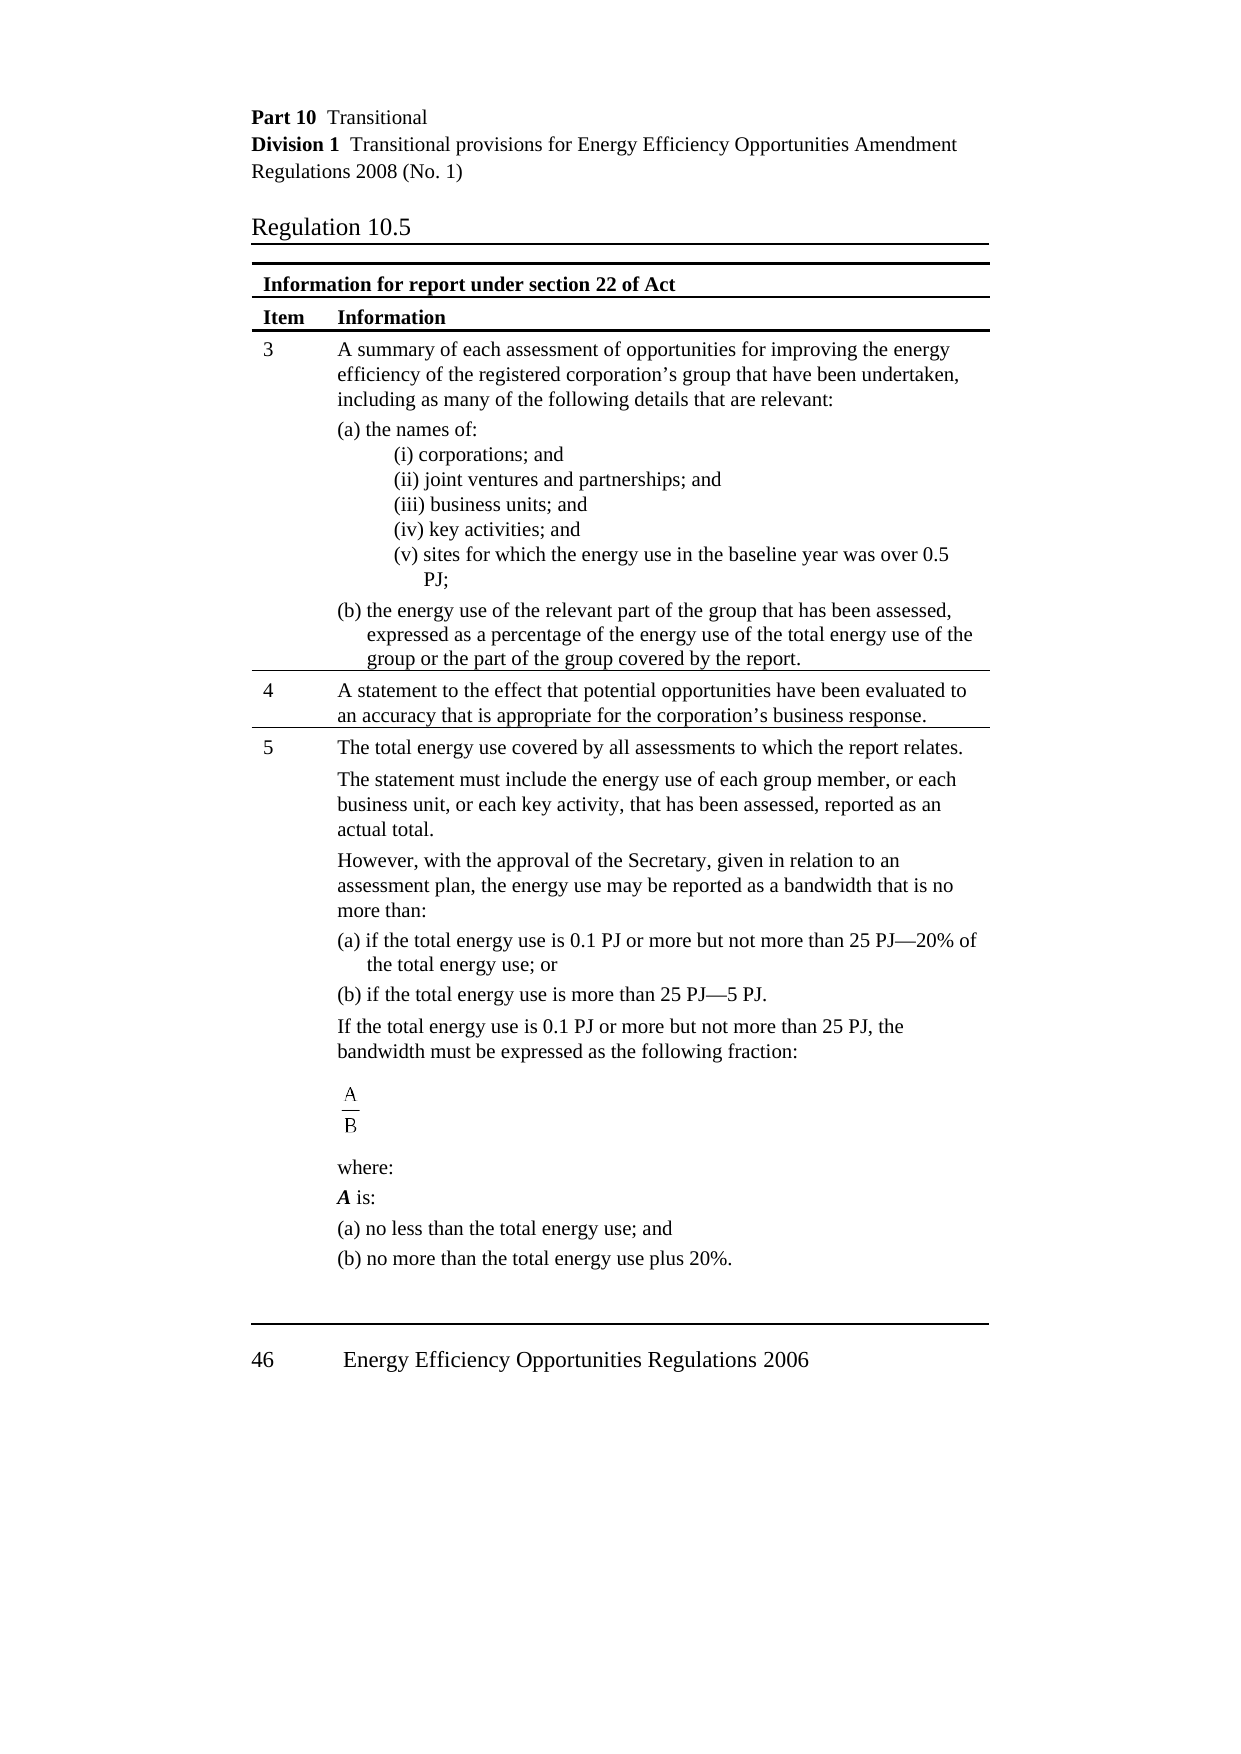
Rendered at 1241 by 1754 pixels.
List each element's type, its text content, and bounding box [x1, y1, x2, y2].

table_cell A statement to the effect that potential opportunities have been evaluated to an accuracy that is appropriate for the corporation’s business response. [326, 671, 990, 727]
table_cell Item [252, 298, 326, 329]
table_cell 4 [252, 671, 326, 727]
table_header Information for report under section 22 of Act [252, 265, 990, 296]
table_cell The total energy use covered by all assessments to which the report relates. The statement must include the energy use of each group member, or each business unit, or each key activity, that has been assessed, reported as an actual total. However, with the approval of the Secretary, given in relation to an assessment plan, the energy use may be reported as a bandwidth that is no more than: (a) if the total energy use is 0.1 PJ or more but not more than 25 PJ—20% of the total energy use; or (b) if the total energy use is more than 25 PJ—5 PJ. If the total energy use is 0.1 PJ or more but not more than 25 PJ, the bandwidth must be expressed as the following fraction: where: A is: (a) no less than the total energy use; and (b) no more than the total energy use plus 20%. [326, 728, 990, 1272]
table_cell 5 [252, 728, 326, 1272]
table_cell Information [326, 298, 990, 329]
table_cell A summary of each assessment of opportunities for improving the energy efficiency of the registered corporation’s group that have been undertaken, including as many of the following details that are relevant: (a) the names of: (i) corporations; and (ii) joint ventures and partnerships; and (iii) business units; and (iv) key activities; and (v) sites for which the energy use in the baseline year was over 0.5 PJ; (b) the energy use of the relevant part of the group that has been assessed, expressed as a percentage of the energy use of the total energy use of the group or the part of the group covered by the report. [326, 332, 990, 670]
table_cell 3 [252, 332, 326, 670]
